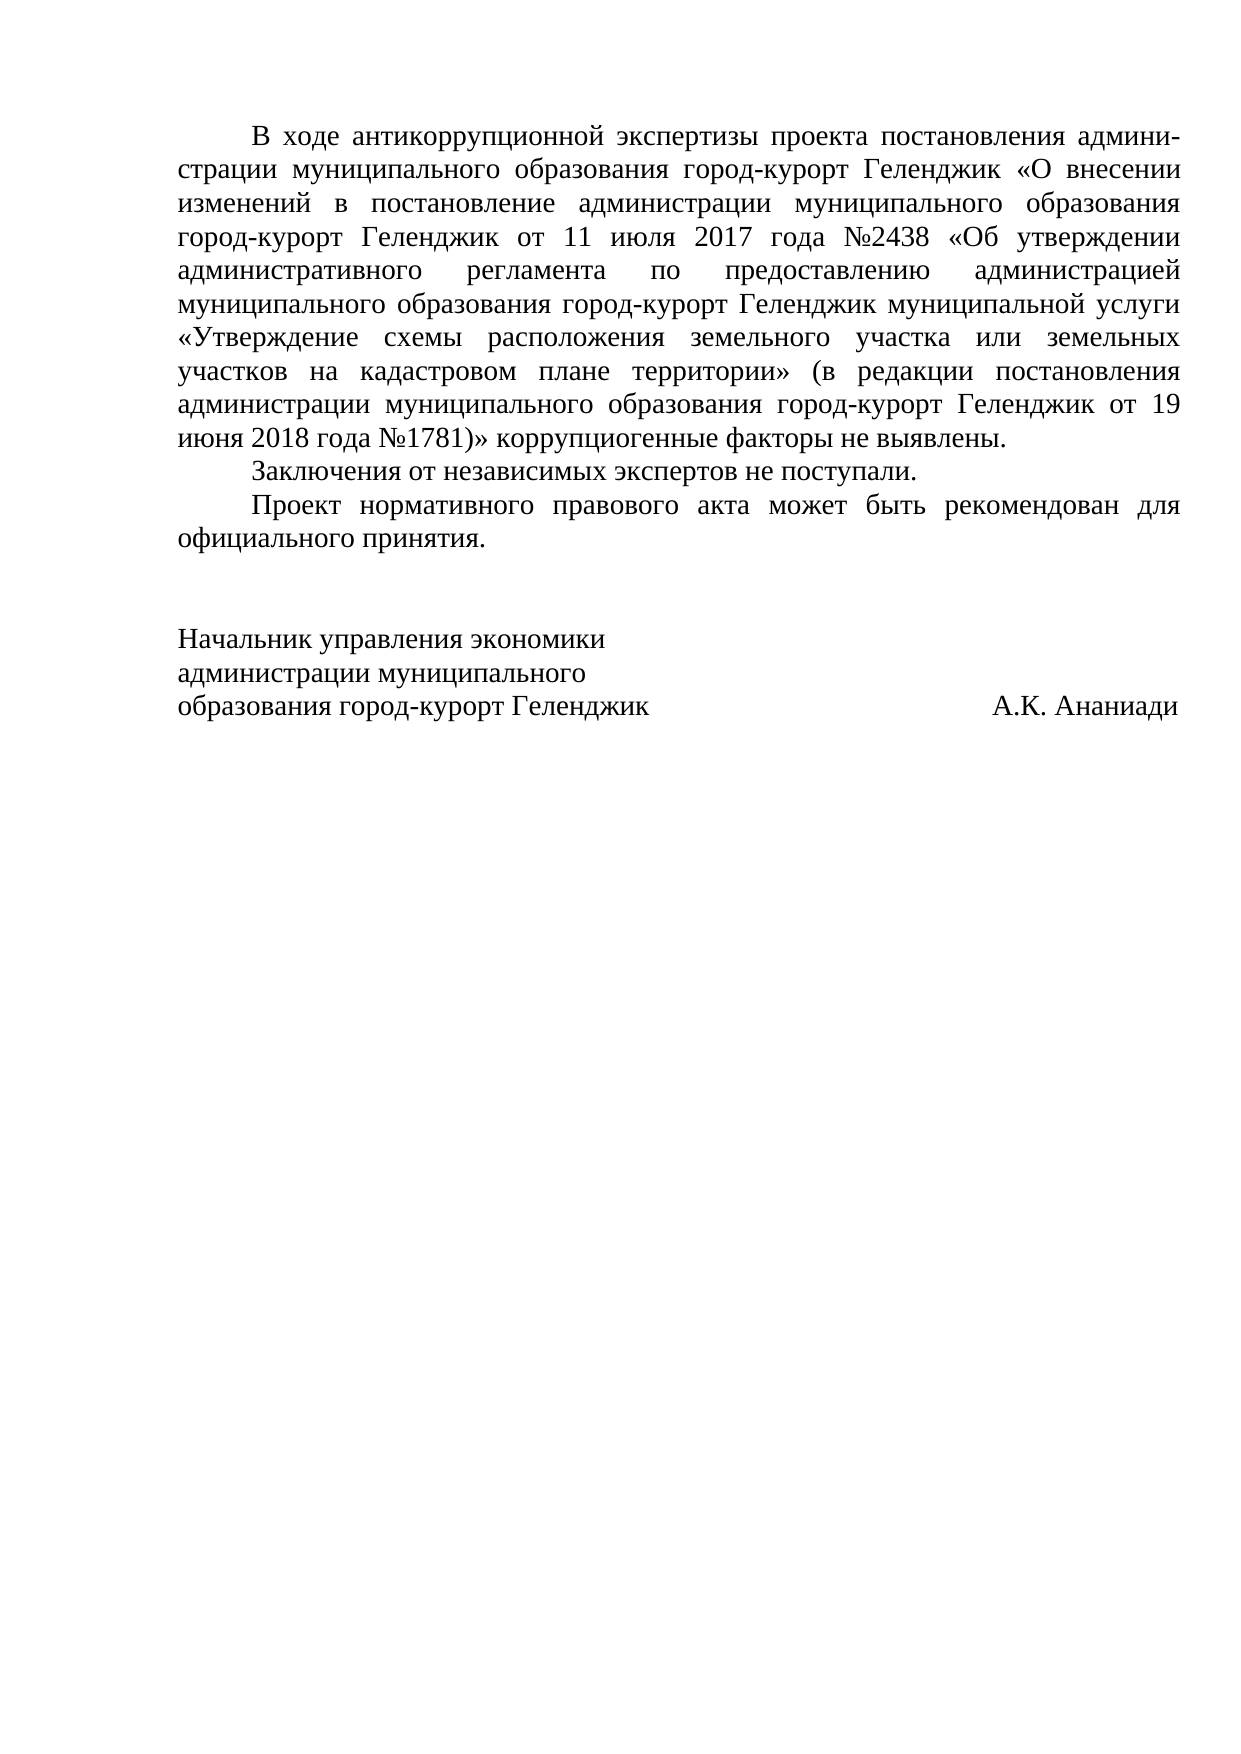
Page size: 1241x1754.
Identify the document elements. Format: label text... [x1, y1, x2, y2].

text В ходе антикоррупционной экспертизы проекта постановления админи-страции муниципального образования город-курорт Геленджик «О внесении изменений в постановление администрации муниципального образования город-курорт Геленджик от 11 июля 2017 года №2438 «Об утверждении административного регламента по предоставлению администрацией муниципального образования город-курорт Геленджик муниципальной услуги «Утверждение схемы расположения земельного участка или земельных участков на кадастровом плане территории» (в редакции постановления администрации муниципального образования город-курорт Геленджик от 19 июня 2018 года №1781)» коррупциогенные факторы не выявлены. [177, 118, 1181, 453]
text образования город-курорт Геленджик А.К. Ананиади [177, 688, 1181, 722]
text Начальник управления экономики [177, 621, 1181, 655]
text Заключения от независимых экспертов не поступали. [177, 453, 1181, 487]
text Проект нормативного правового акта может быть рекомендован для официального принятия. [177, 487, 1181, 554]
text администрации муниципального [177, 655, 1181, 688]
